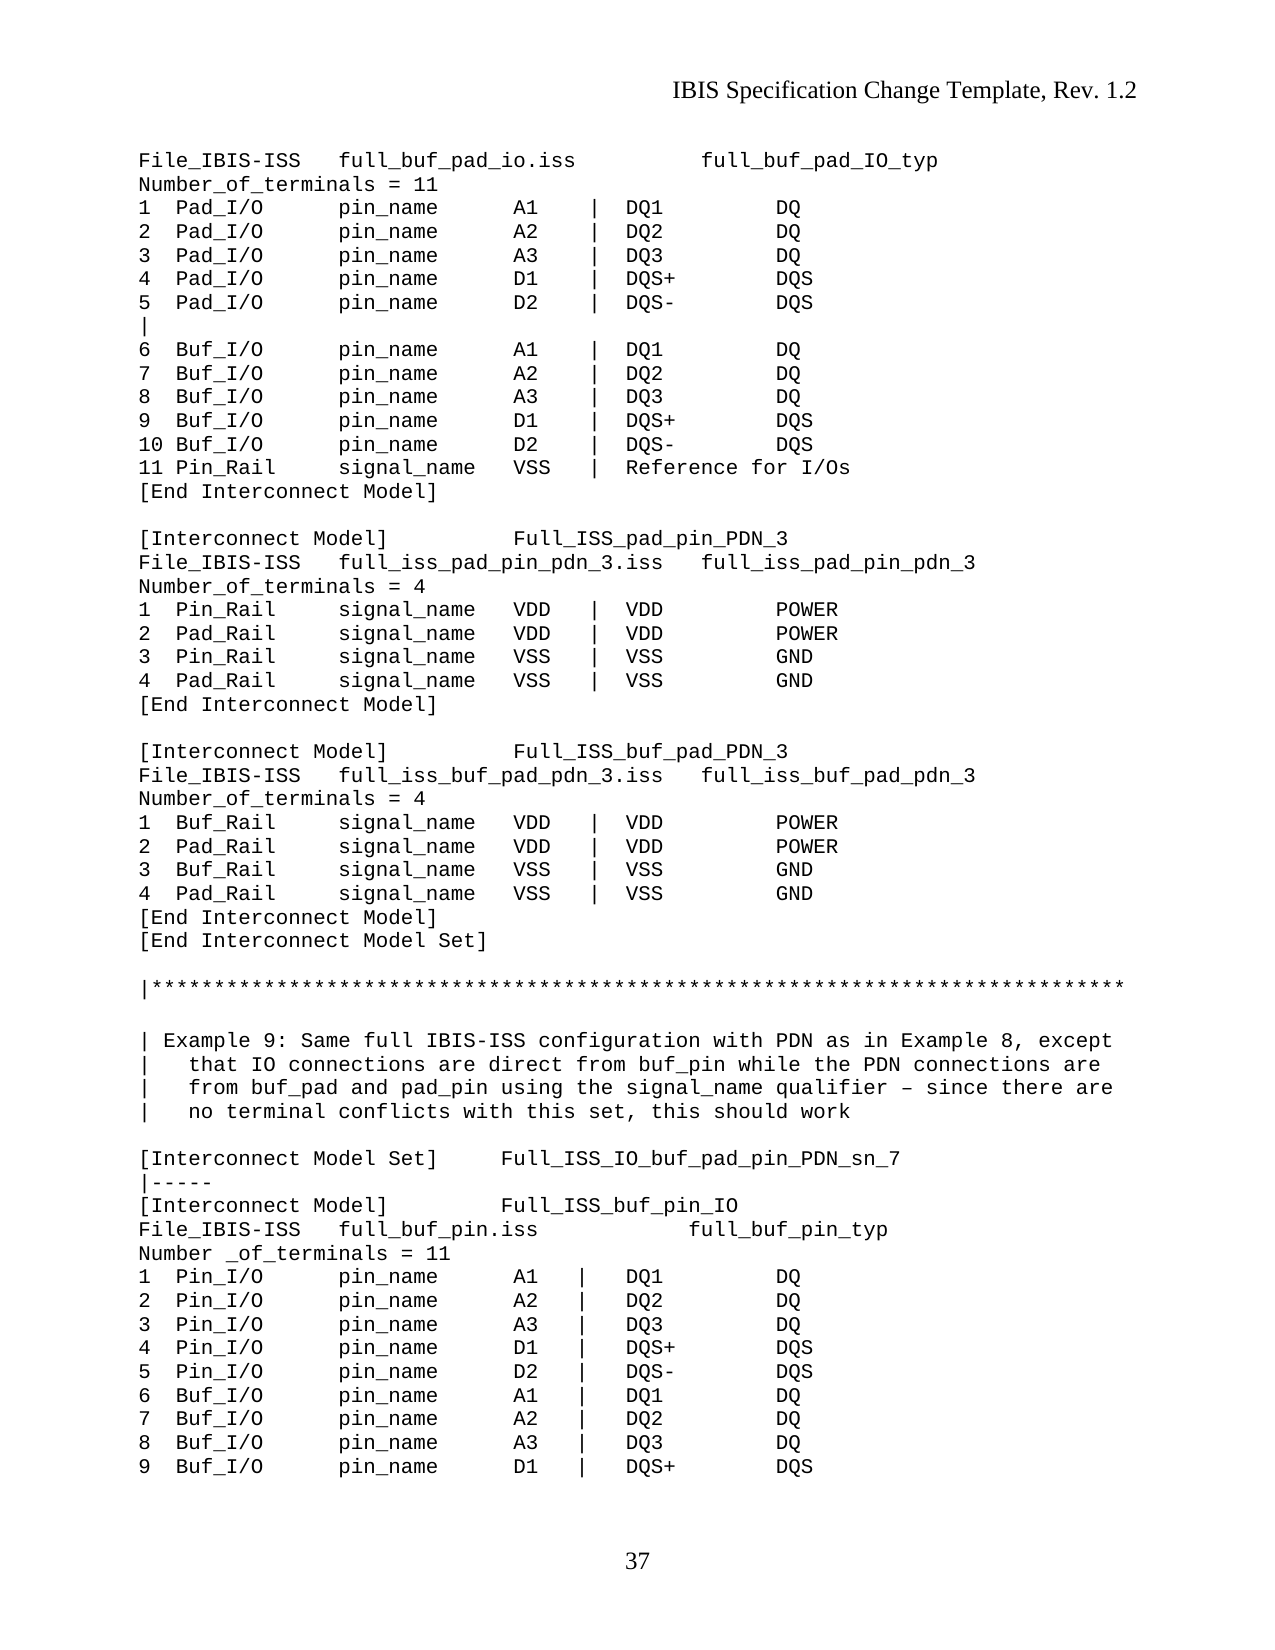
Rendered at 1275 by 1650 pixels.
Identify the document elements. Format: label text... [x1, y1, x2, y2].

text 6 Buf_I/O pin_name A1 | DQ1 DQ [138, 1385, 1137, 1408]
text Number_of_terminals = 4 [138, 576, 1137, 599]
text 1 Pad_I/O pin_name A1 | DQ1 DQ [138, 197, 1137, 221]
text [End Interconnect Model] [138, 481, 1137, 505]
text [Interconnect Model] Full_ISS_buf_pad_PDN_3 [138, 741, 1137, 765]
text | [138, 316, 1137, 339]
text 4 Pin_I/O pin_name D1 | DQS+ DQS [138, 1337, 1137, 1361]
text Number _of_terminals = 11 [138, 1243, 1137, 1266]
text [End Interconnect Model Set] [138, 930, 1137, 954]
text | that IO connections are direct from buf_pin while the PDN connections are [138, 1054, 1137, 1077]
text [End Interconnect Model] [138, 694, 1137, 717]
text File_IBIS-ISS full_buf_pad_io.iss full_buf_pad_IO_typ [138, 150, 1137, 174]
text 8 Buf_I/O pin_name A3 | DQ3 DQ [138, 386, 1137, 410]
text Number_of_terminals = 4 [138, 788, 1137, 812]
text 3 Pad_I/O pin_name A3 | DQ3 DQ [138, 244, 1137, 268]
text 6 Buf_I/O pin_name A1 | DQ1 DQ [138, 339, 1137, 363]
text 1 Pin_Rail signal_name VDD | VDD POWER [138, 599, 1137, 623]
text | from buf_pad and pad_pin using the signal_name qualifier – since there are | no terminal conflicts with this set, this should work [138, 1077, 1137, 1124]
text |****************************************************************************** [138, 978, 1137, 1001]
text File_IBIS-ISS full_iss_pad_pin_pdn_3.iss full_iss_pad_pin_pdn_3 [138, 552, 1137, 576]
text 5 Pin_I/O pin_name D2 | DQS- DQS [138, 1361, 1137, 1385]
text 9 Buf_I/O pin_name D1 | DQS+ DQS [138, 410, 1137, 434]
text | Example 9: Same full IBIS-ISS configuration with PDN as in Example 8, except [138, 1030, 1137, 1054]
text [End Interconnect Model] [138, 907, 1137, 930]
text 1 Pin_I/O pin_name A1 | DQ1 DQ [138, 1266, 1137, 1290]
text 2 Pad_Rail signal_name VDD | VDD POWER [138, 836, 1137, 859]
text 3 Buf_Rail signal_name VSS | VSS GND [138, 859, 1137, 883]
text 9 Buf_I/O pin_name D1 | DQS+ DQS [138, 1456, 1137, 1479]
text 7 Buf_I/O pin_name A2 | DQ2 DQ [138, 1408, 1137, 1432]
text 8 Buf_I/O pin_name A3 | DQ3 DQ [138, 1432, 1137, 1456]
text |----- [138, 1172, 1137, 1196]
text [Interconnect Model] Full_ISS_pad_pin_PDN_3 [138, 528, 1137, 552]
text 10 Buf_I/O pin_name D2 | DQS- DQS [138, 434, 1137, 457]
text 11 Pin_Rail signal_name VSS | Reference for I/Os [138, 457, 1137, 481]
text 4 Pad_Rail signal_name VSS | VSS GND [138, 883, 1137, 907]
text 1 Buf_Rail signal_name VDD | VDD POWER [138, 812, 1137, 836]
text 2 Pad_I/O pin_name A2 | DQ2 DQ [138, 221, 1137, 244]
text 2 Pad_Rail signal_name VDD | VDD POWER [138, 623, 1137, 647]
text [Interconnect Model] Full_ISS_buf_pin_IO [138, 1196, 1137, 1219]
text File_IBIS-ISS full_buf_pin.iss full_buf_pin_typ [138, 1219, 1137, 1243]
text 4 Pad_I/O pin_name D1 | DQS+ DQS [138, 268, 1137, 292]
text 5 Pad_I/O pin_name D2 | DQS- DQS [138, 292, 1137, 316]
text 2 Pin_I/O pin_name A2 | DQ2 DQ [138, 1290, 1137, 1314]
text 7 Buf_I/O pin_name A2 | DQ2 DQ [138, 363, 1137, 386]
text Number_of_terminals = 11 [138, 174, 1137, 197]
text 3 Pin_Rail signal_name VSS | VSS GND [138, 647, 1137, 670]
text 4 Pad_Rail signal_name VSS | VSS GND [138, 670, 1137, 694]
text File_IBIS-ISS full_iss_buf_pad_pdn_full_iss_buf_pad_pdn_3 [138, 765, 1137, 788]
text [Interconnect Model Set] Full_ISS_IO_buf_pad_pin_PDN_sn_7 [138, 1148, 1137, 1172]
text 3 Pin_I/O pin_name A3 | DQ3 DQ [138, 1314, 1137, 1337]
